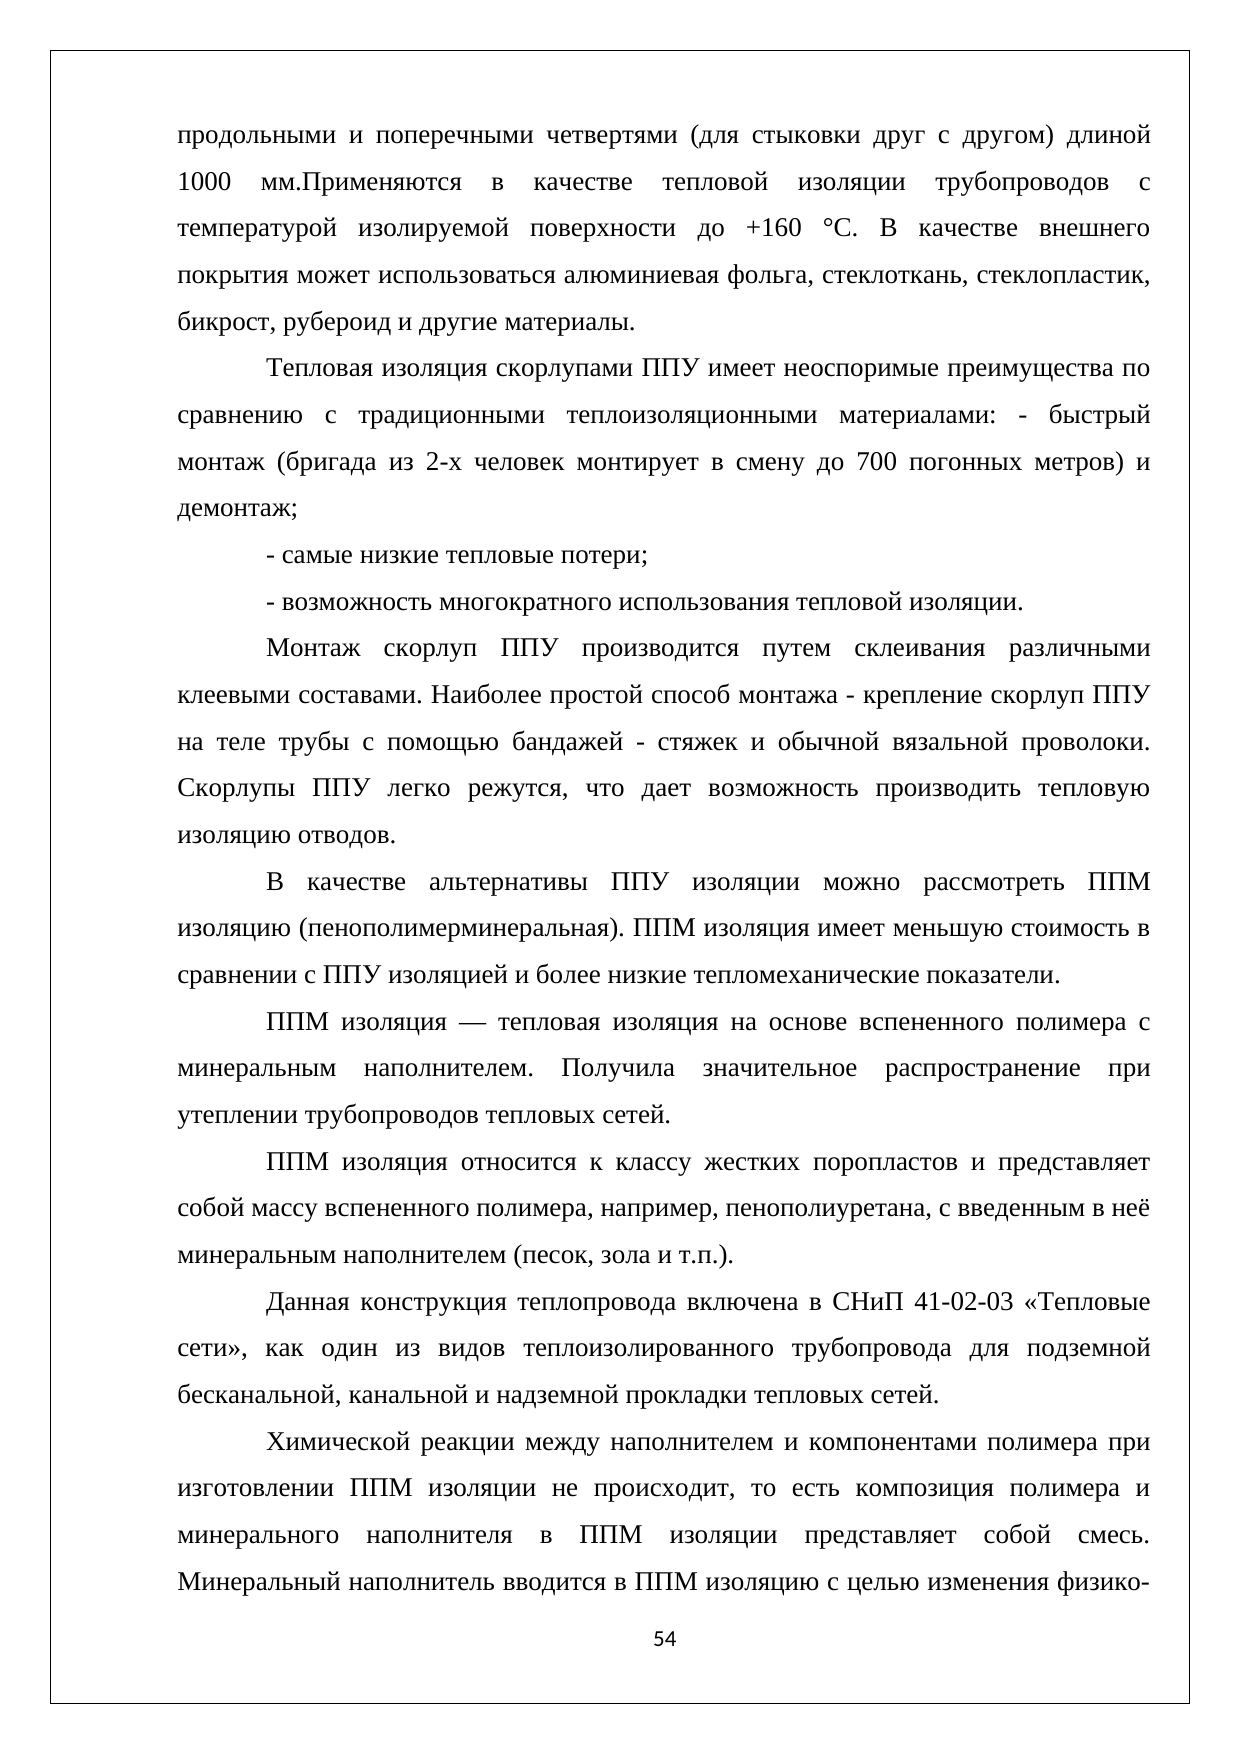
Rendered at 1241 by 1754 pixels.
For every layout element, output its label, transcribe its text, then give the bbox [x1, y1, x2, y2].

text ППМ изоляция — тепловая изоляция на основе вспененного полимера с минеральным наполнителем. Получила значительное распространение при утеплении трубопроводов тепловых сетей. [177, 1005, 1152, 1129]
text ППМ изоляция относится к классу жестких поропластов и представляет собой массу вспененного полимера, например, пенополиуретана, с введенным в неё минеральным наполнителем (песок, зола и т.п.). [177, 1145, 1152, 1269]
text Монтаж скорлуп ППУ производится путем склеивания различными клеевыми составами. Наиболее простой способ монтажа - крепление скорлуп ППУ на теле трубы с помощью бандажей - стяжек и обычной вязальной проволоки. Скорлупы ППУ легко режутся, что дает возможность производить тепловую изоляцию отводов. [177, 631, 1152, 849]
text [177, 118, 1152, 336]
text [177, 1425, 1152, 1596]
text Тепловая изоляция скорлупами ППУ имеет неоспоримые преимущества по сравнению с традиционными теплоизоляционными материалами: - быстрый монтаж (бригада из 2-х человек монтирует в смену до 700 погонных метров) и демонтаж; [177, 351, 1152, 522]
text - самые низкие тепловые потери; [177, 538, 1152, 569]
text В качестве альтернативы ППУ изоляции можно рассмотреть ППМ изоляцию (пенополимерминеральная). ППМ изоляция имеет меньшую стоимость в сравнении с ППУ изоляцией и более низкие тепломеханические показатели. [177, 865, 1152, 989]
text - возможность многократного использования тепловой изоляции. [177, 585, 1152, 616]
text Данная конструкция теплопровода включена в СНиП 41-02-03 «Тепловые сети», как один из видов теплоизолированного трубопровода для подземной бесканальной, канальной и надземной прокладки тепловых сетей. [177, 1285, 1152, 1409]
